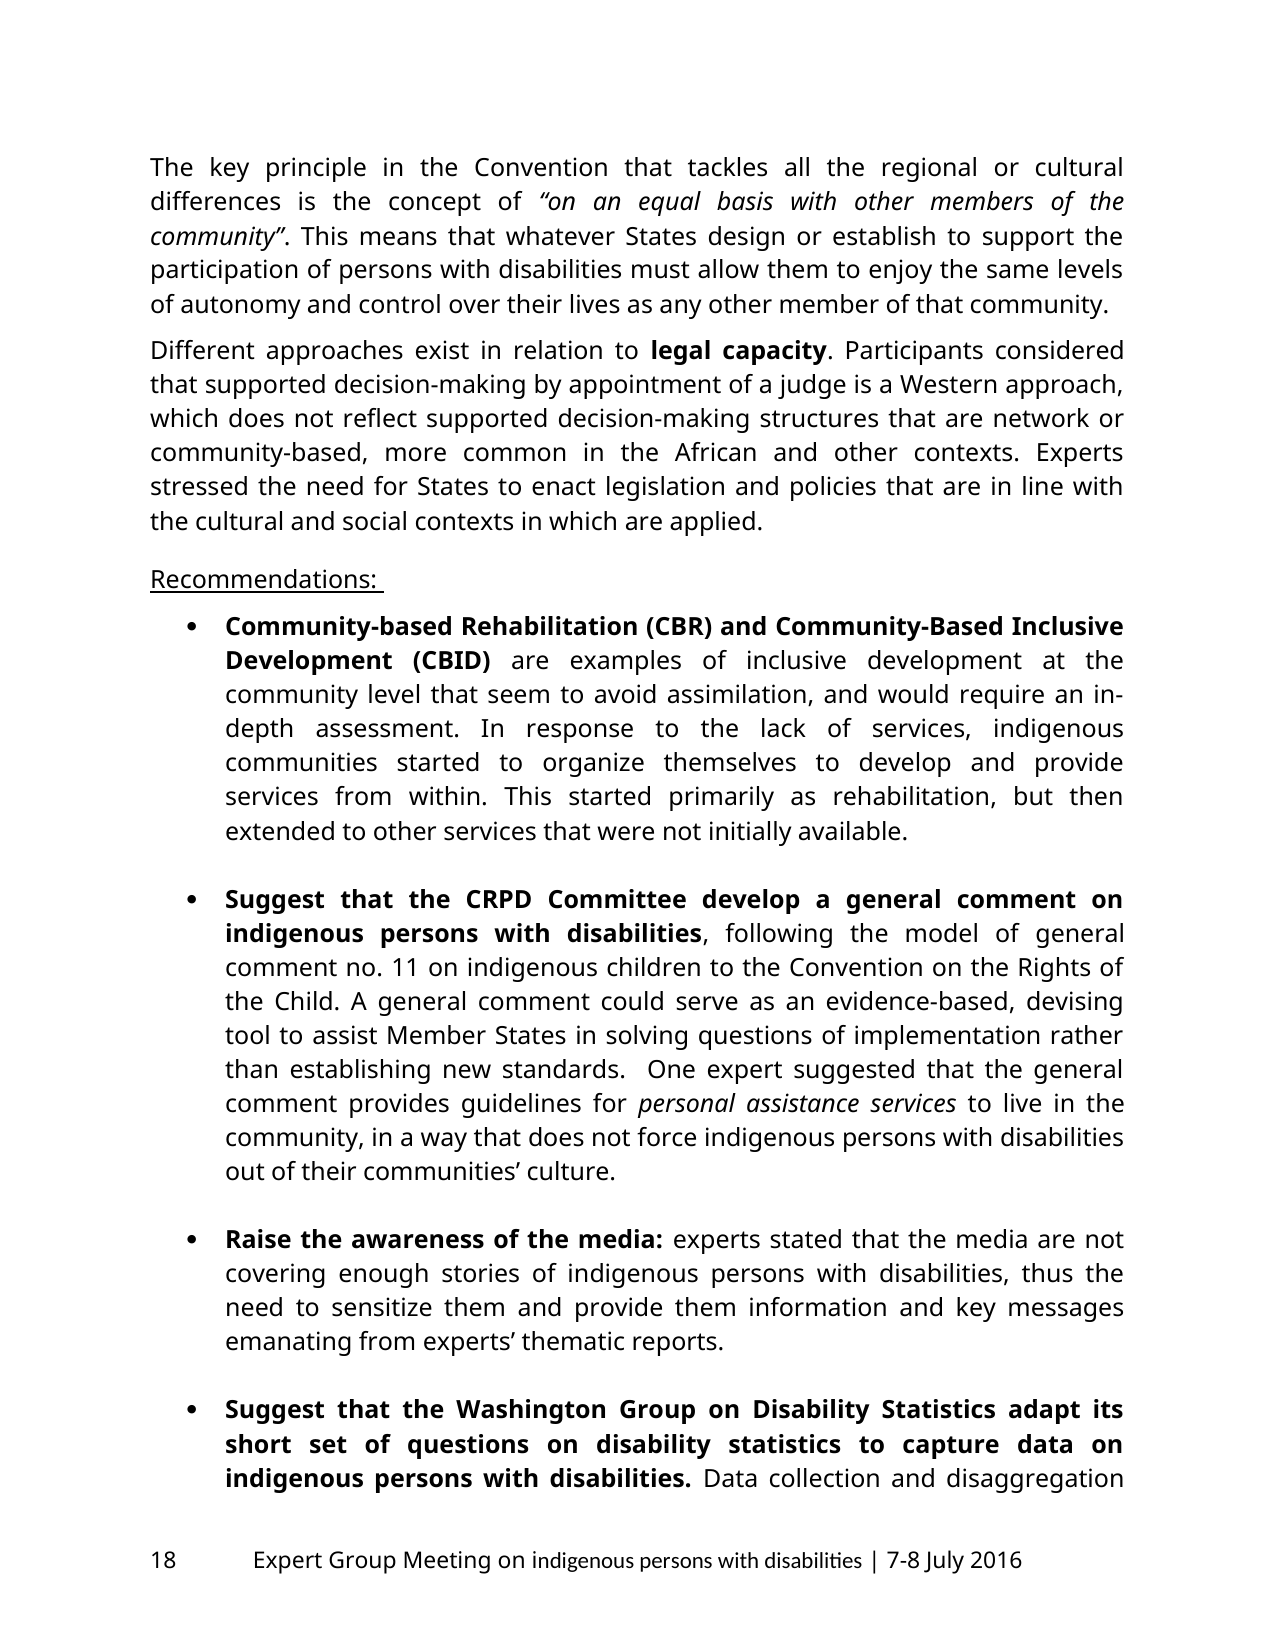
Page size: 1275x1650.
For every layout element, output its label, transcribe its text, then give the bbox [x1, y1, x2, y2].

text Recommendations: [150, 562, 1125, 596]
text The key principle in the Convention that tackles all the regional or cultural differences is the concept of “on an equal basis with other members of the community”. This means that whatever States design or establish to support the participation of persons with disabilities must allow them to enjoy the same levels of autonomy and control over their lives as any other member of that community. [150, 150, 1125, 320]
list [187, 1392, 1125, 1494]
text Different approaches exist in relation to legal capacity. Participants considered that supported decision-making by appointment of a judge is a Western approach, which does not reflect supported decision-making structures that are network or community-based, more common in the African and other contexts. Experts stressed the need for States to enact legislation and policies that are in line with the cultural and social contexts in which are applied. [150, 333, 1125, 537]
list Suggest that the CRPD Committee develop a general comment on indigenous persons with disabilities, following the model of general comment no. 11 on indigenous children to the Convention on the Rights of the Child. A general comment could serve as an evidence-based, devising tool to assist Member States in solving questions of implementation rather than establishing new standards. One expert suggested that the general comment provides guidelines for personal assistance services to live in the community, in a way that does not force indigenous persons with disabilities out of their communities’ culture. [187, 881, 1125, 1188]
list Community-based Rehabilitation (CBR) and Community-Based Inclusive Development (CBID) are examples of inclusive development at the community level that seem to avoid assimilation, and would require an in-depth assessment. In response to the lack of services, indigenous communities started to organize themselves to develop and provide services from within. This started primarily as rehabilitation, but then extended to other services that were not initially available. [187, 609, 1125, 847]
list Raise the awareness of the media: experts stated that the media are not covering enough stories of indigenous persons with disabilities, thus the need to sensitize them and provide them information and key messages emanating from experts’ thematic reports. [187, 1222, 1125, 1358]
